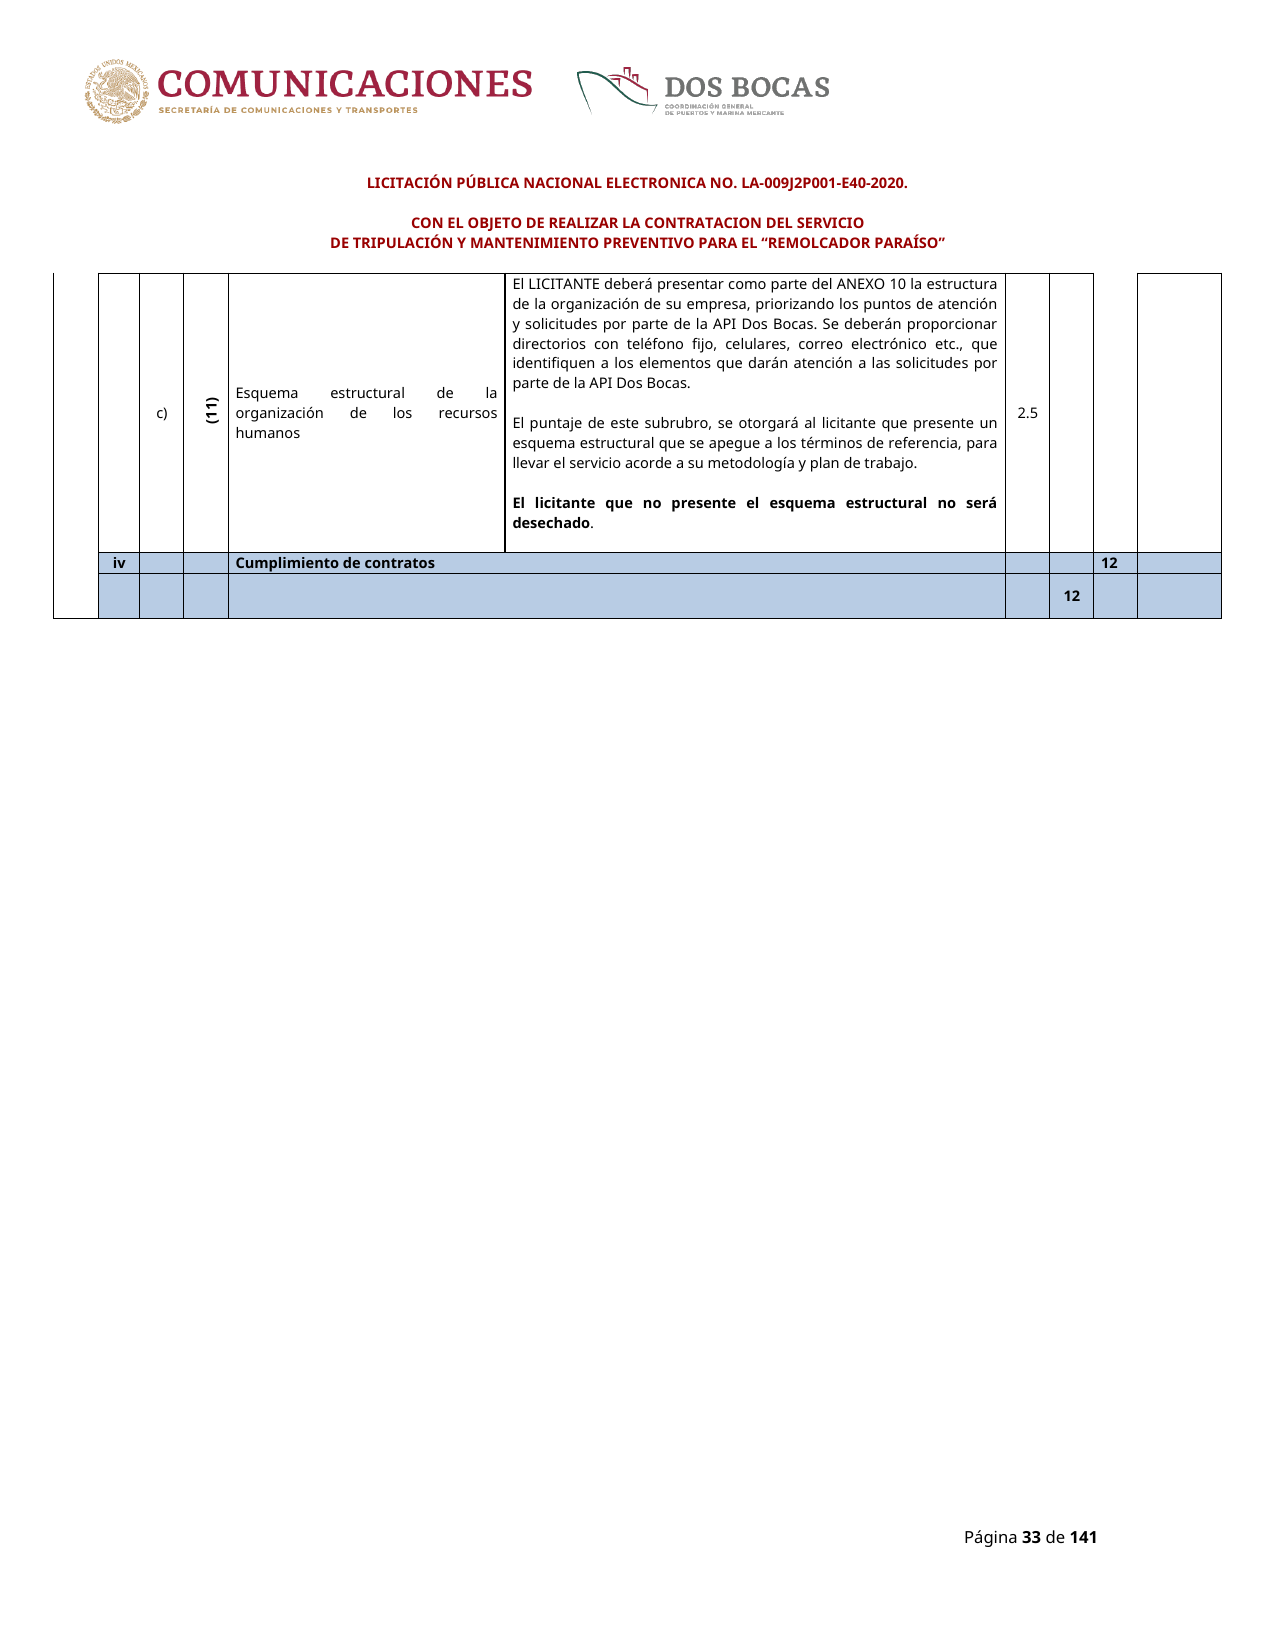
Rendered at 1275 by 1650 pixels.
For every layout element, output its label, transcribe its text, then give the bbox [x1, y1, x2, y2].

table_cell [1050, 553, 1093, 573]
table_cell [1138, 574, 1221, 618]
table_cell [229, 574, 1005, 618]
table_cell [140, 574, 183, 618]
table_cell 12 [1050, 574, 1093, 618]
picture [80, 51, 536, 134]
table_cell [1138, 553, 1221, 573]
table_cell [140, 553, 183, 573]
table_cell [99, 574, 139, 618]
table_cell 2.5 [1006, 274, 1049, 552]
table_cell [1006, 553, 1049, 573]
table_cell 12 [1094, 553, 1137, 573]
table_cell [184, 574, 228, 618]
table_cell Cumplimiento de contratos [229, 553, 1005, 573]
table_cell [54, 552, 98, 618]
table_cell c) [140, 274, 183, 552]
table_cell [1050, 274, 1093, 552]
table_cell [1094, 574, 1137, 618]
table_cell [99, 274, 139, 552]
table_cell Esquema estructural de la organización de los recursos humanos [229, 274, 504, 552]
picture [577, 67, 829, 115]
table_cell (11) [184, 274, 228, 552]
table_cell [1138, 274, 1221, 552]
table_cell El LICITANTE deberá presentar como parte del ANEXO 10 la estructura de la organización de su empresa, priorizando los puntos de atención y solicitudes por parte de la API Dos Bocas. Se deberán proporcionar directorios con teléfono fijo, celulares, correo electrónico etc., que identifiquen a los elementos que darán atención a las solicitudes por parte de la API Dos Bocas. El puntaje de este subrubro, se otorgará al licitante que presente un esquema estructural que se apegue a los términos de referencia, para llevar el servicio acorde a su metodología y plan de trabajo. El licitante que no presente el esquema estructural no será desechado. [506, 274, 1005, 552]
table_cell [184, 553, 228, 573]
table_cell iv [99, 553, 139, 573]
table_cell [1006, 574, 1049, 618]
